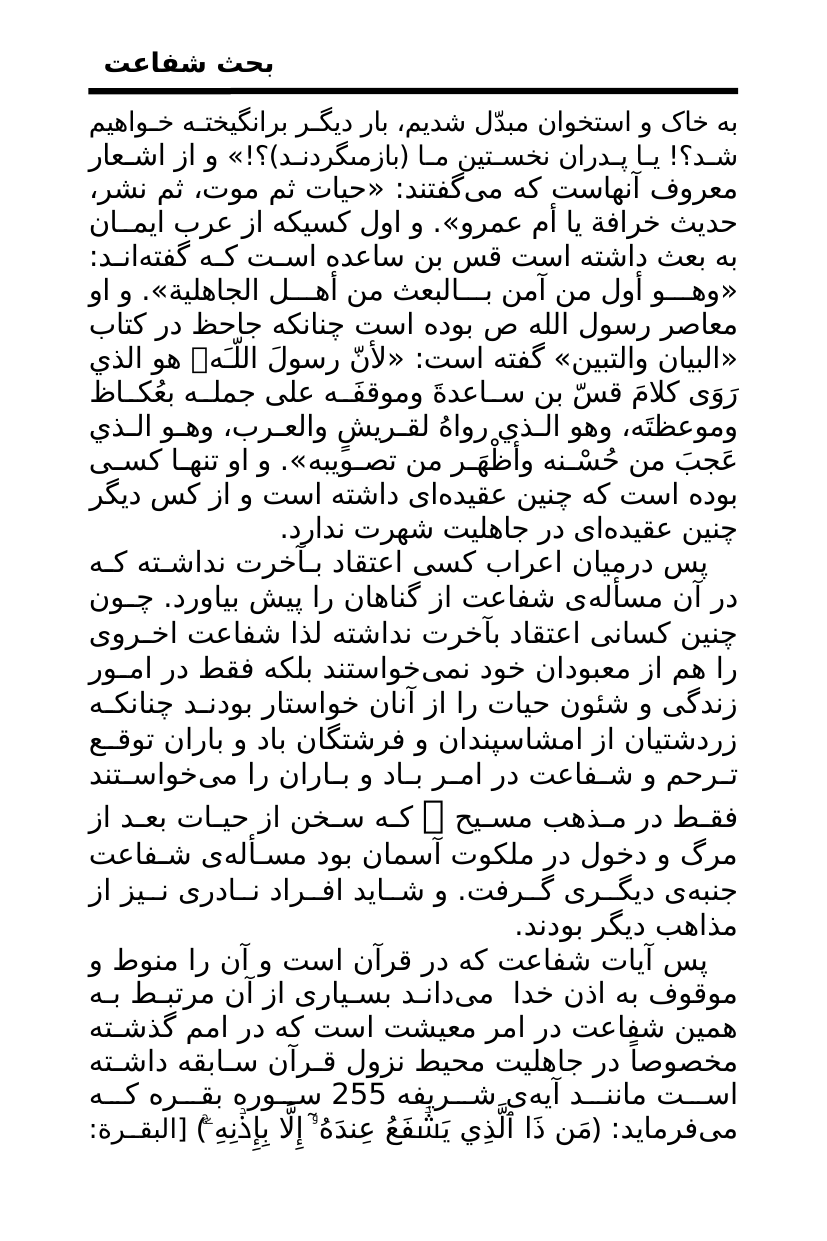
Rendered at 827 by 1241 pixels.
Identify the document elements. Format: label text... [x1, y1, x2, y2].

text پس درمیان اعراب کسی اعتقاد بآخرت نداشته که در آن مسأله‌ی شفاعت از گناهان را پیش بیاورد. چون چنین کسانی اعتقاد بآخرت نداشته لذا شفاعت اخروی را هم از معبودان خود نمی‌خواستند بلکه فقط در امور زندگی و شئون حیات را از آنان خواستار بودند چنانکه زردشتیان از امشاسپندان و فرشتگان باد و باران توقع ترحم و شفاعت در امر باد و باران را می‌خواستند فقط در مذهب مسیح که سخن از حیات بعد از مرگ و دخول در ملکوت آسمان بود مسأله‌ی شفاعت جنبه‌ی دیگری گرفت. و شاید افراد نادری نیز از مذاهب دیگر بودند. [89, 545, 738, 942]
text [89, 106, 738, 545]
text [89, 943, 738, 1145]
